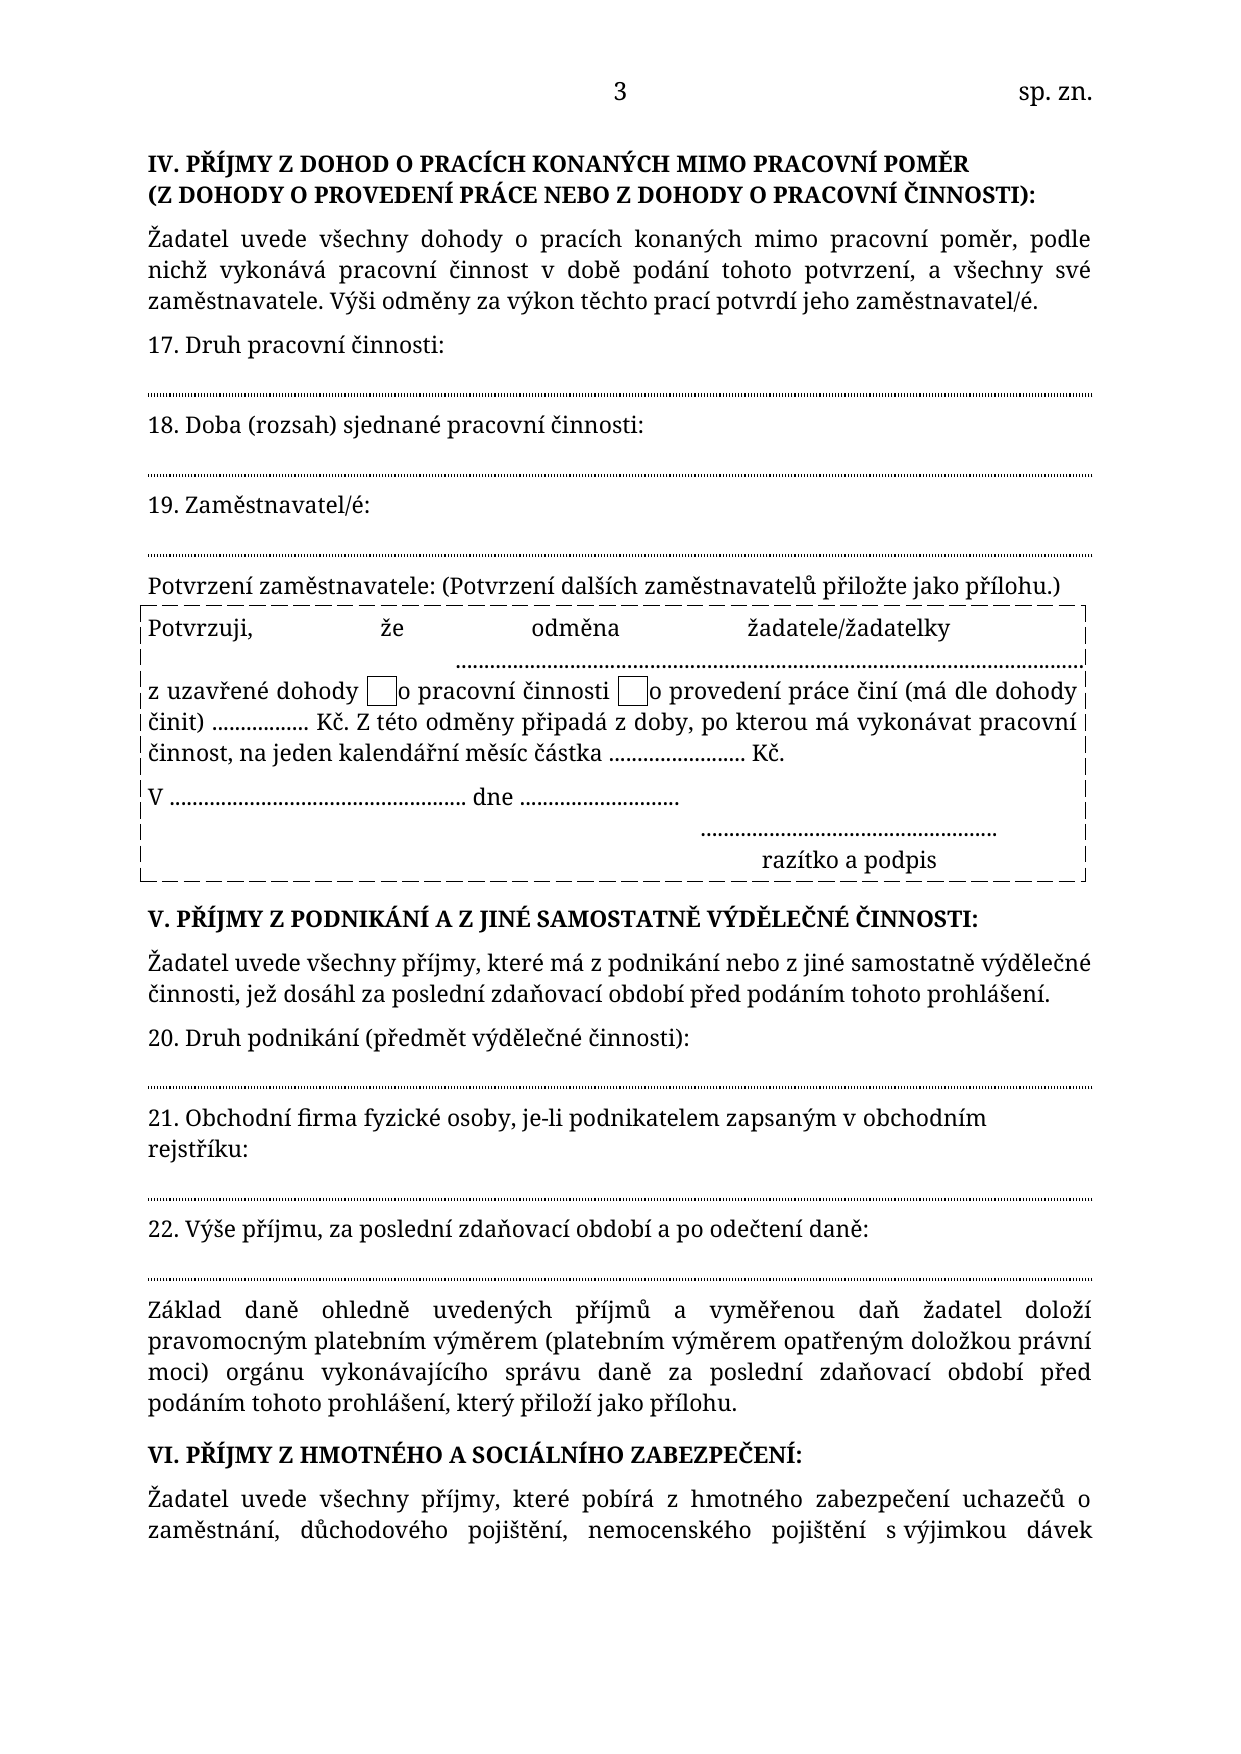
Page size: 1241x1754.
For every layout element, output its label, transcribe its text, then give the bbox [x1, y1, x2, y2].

text Základ daně ohledně uvedených příjmů a vyměřenou daň žadatel doloží pravomocným platebním výměrem (platebním výměrem opatřeným doložkou právní moci) orgánu vykonávajícího správu daně za poslední zdaňovací období před podáním tohoto prohlášení, který přiloží jako přílohu. [148, 1293, 1092, 1418]
text VI. PŘÍJMY Z HMOTNÉHO A SOCIÁLNÍHO ZABEZPEČENÍ: [148, 1439, 1092, 1471]
text V. PŘÍJMY Z PODNIKÁNÍ A Z JINÉ SAMOSTATNĚ VÝDĚLEČNÉ ČINNOSTI: [148, 903, 1092, 934]
table_header Potvrzuji, že odměna žadatele/žadatelky .............................................................................................................. z uzavřené dohody o pracovní činnosti o provedení práce činí (má dle dohody činit) ................. Kč. Z této odměny připadá z doby, po kterou má vykonávat pracovní činnost, na jeden kalendářní měsíc částka ........................ Kč. V .................................................... dne ............................ .................................................... razítko a podpis [140, 605, 1085, 881]
text 20. Druh podnikání (předmět výdělečné činnosti): [148, 1022, 1092, 1053]
text Žadatel uvede všechny dohody o pracích konaných mimo pracovní poměr, podle nichž vykonává pracovní činnost v době podání tohoto potvrzení, a všechny své zaměstnavatele. Výši odměny za výkon těchto prací potvrdí jeho zaměstnavatel/é. [148, 223, 1092, 316]
text 19. Zaměstnavatel/é: [148, 489, 1092, 521]
text 17. Druh pracovní činnosti: [148, 329, 1092, 360]
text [148, 1483, 1092, 1546]
text 21. Obchodní firma fyzické osoby, je-li podnikatelem zapsaným v obchodním rejstříku: [148, 1102, 1092, 1164]
text 22. Výše příjmu, za poslední zdaňovací období a po odečtení daně: [148, 1213, 1092, 1244]
text Žadatel uvede všechny příjmy, které má z podnikání nebo z jiné samostatně výdělečné činnosti, jež dosáhl za poslední zdaňovací období před podáním tohoto prohlášení. [148, 947, 1092, 1009]
text IV. PŘÍJMY Z DOHOD O PRACÍCH KONANÝCH MIMO PRACOVNÍ POMĚR (z dohody o provedení práce nebo z dohody o pracovní činnosti): [148, 148, 1092, 210]
text Potvrzení zaměstnavatele: (Potvrzení dalších zaměstnavatelů přiložte jako přílohu.) [148, 569, 1092, 601]
text 18. Doba (rozsah) sjednané pracovní činnosti: [148, 409, 1092, 440]
